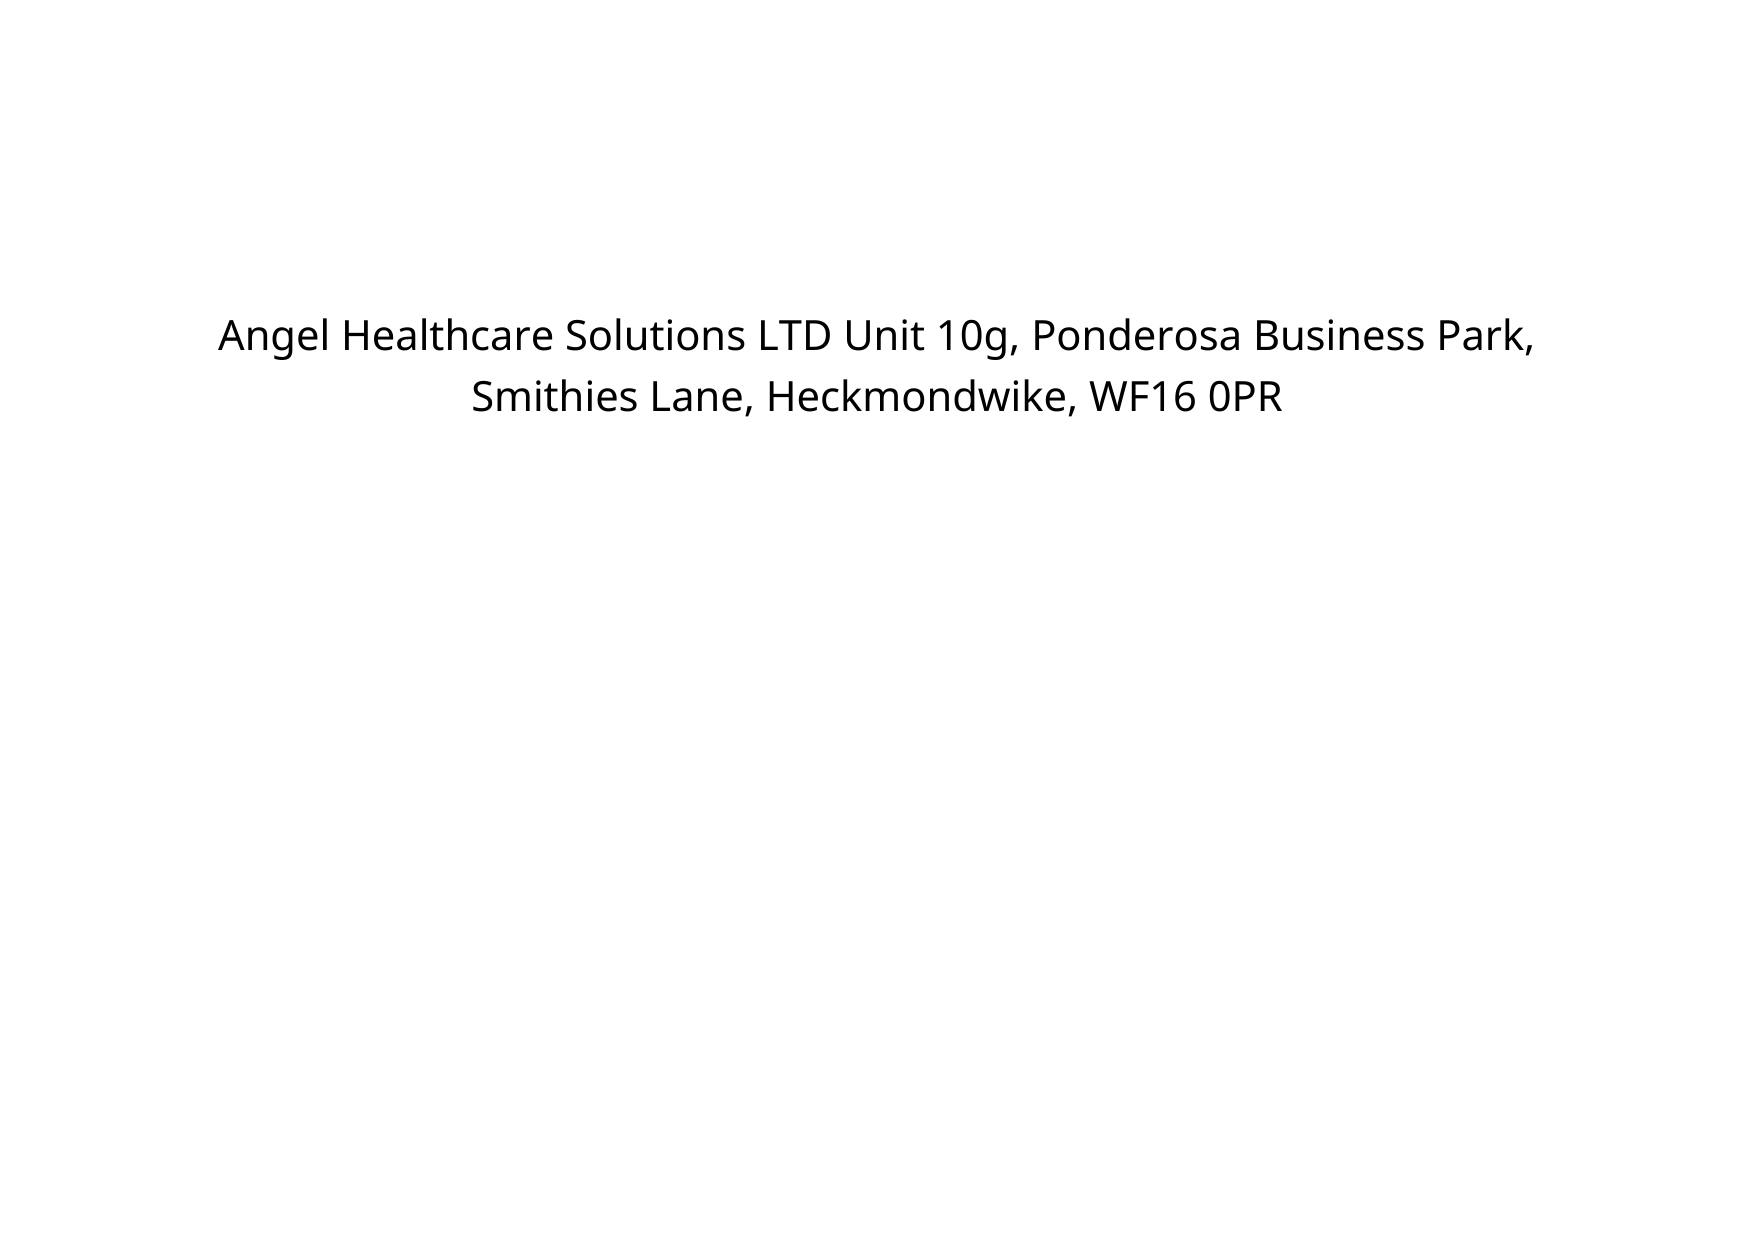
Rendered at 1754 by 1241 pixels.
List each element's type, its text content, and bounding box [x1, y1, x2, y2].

text Angel Healthcare Solutions LTD Unit 10g, Ponderosa Business Park, Smithies Lane, Heckmondwike, WF16 0PR [150, 306, 1604, 424]
